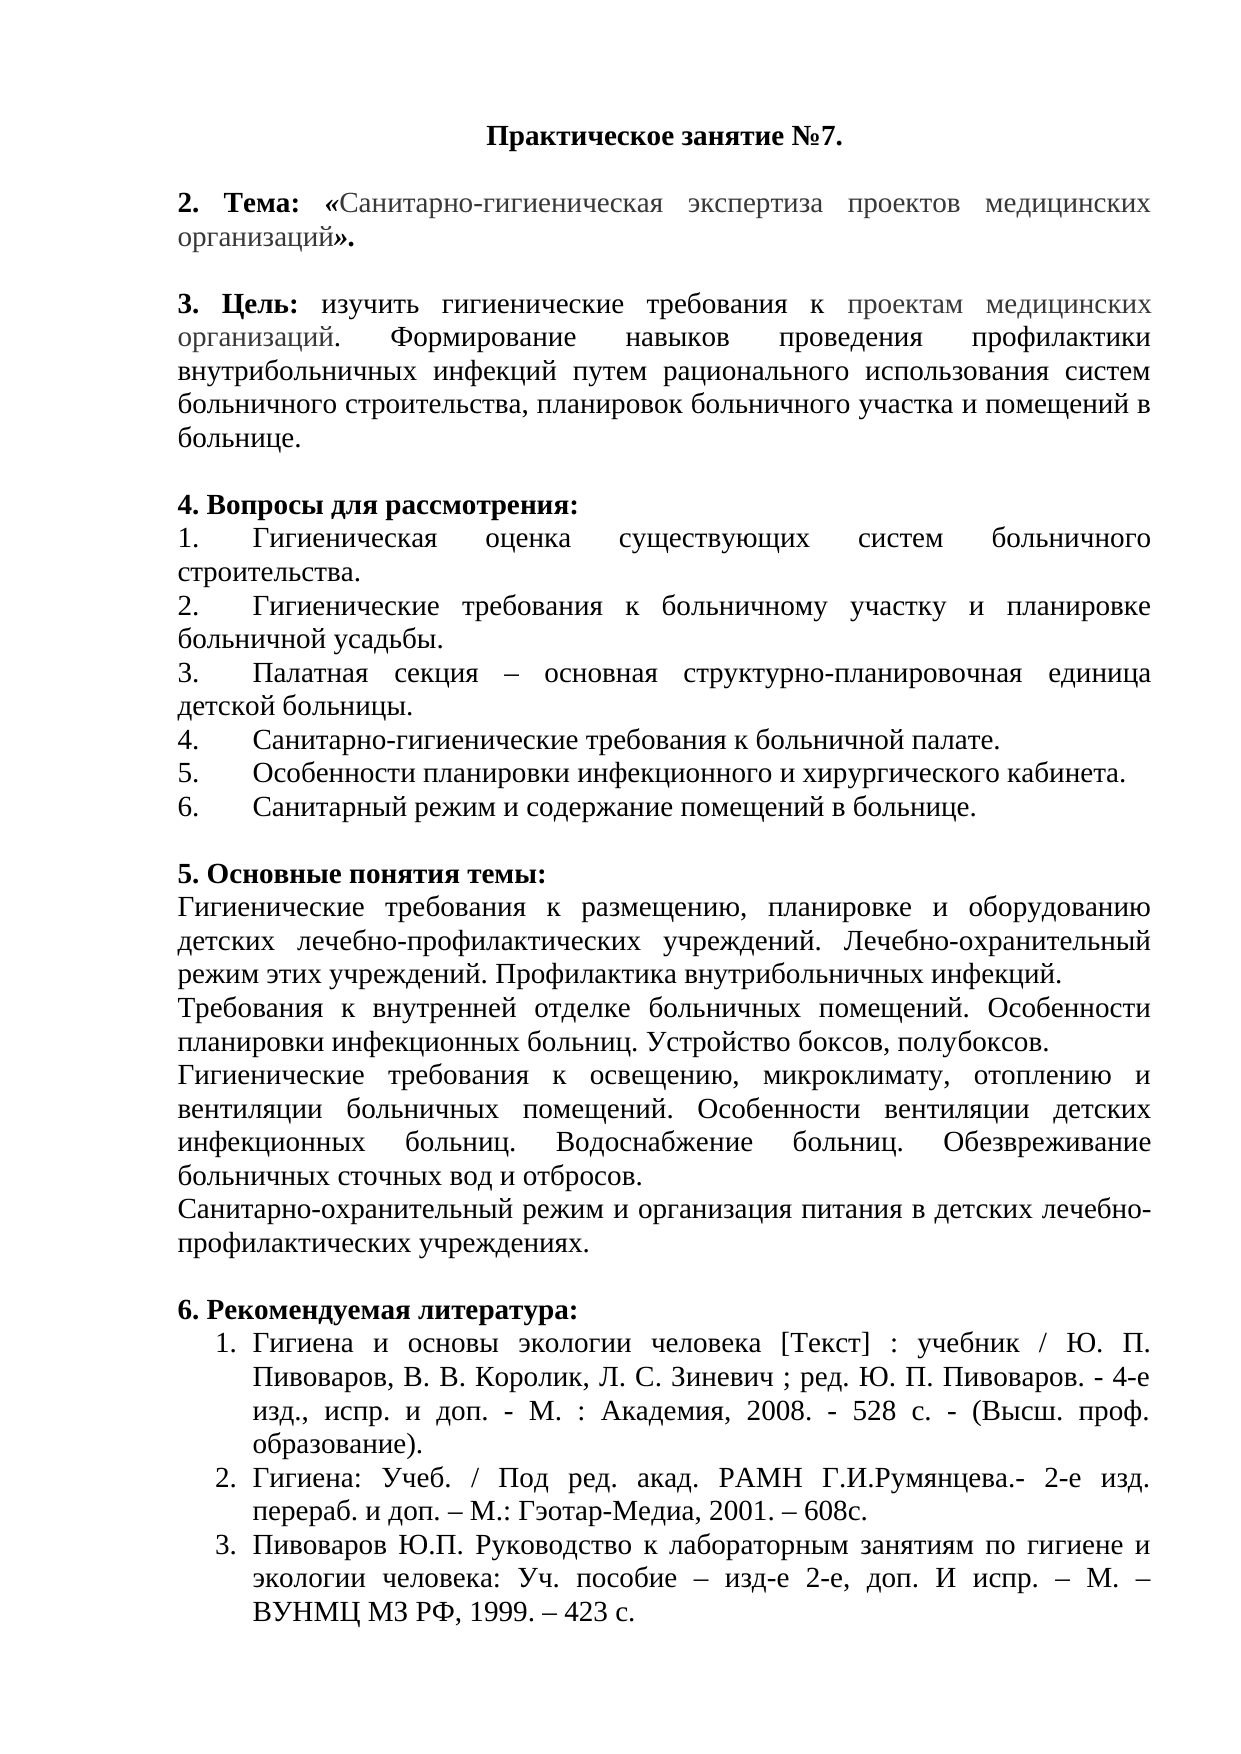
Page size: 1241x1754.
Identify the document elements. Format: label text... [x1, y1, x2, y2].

list Палатная секция – основная структурно-планировочная единица детской больницы. [177, 655, 1152, 722]
list Особенности планировки инфекционного и хирургического кабинета. [177, 755, 1152, 789]
list Гигиена: Учеб. / Под ред. акад. РАМН Г.И.Румянцева.- 2-е изд. перераб. и доп. – М.: Гэотар-Медиа, 2001. – 608с. [215, 1460, 1152, 1527]
text Санитарно-охранительный режим и организация питания в детских лечебно-профилактических учреждениях. [177, 1191, 1152, 1258]
text 6. Рекомендуемая литература: [177, 1292, 1152, 1326]
text Гигиенические требования к размещению, планировке и оборудованию детских лечебно-профилактических учреждений. Лечебно-охранительный режим этих учреждений. Профилактика внутрибольничных инфекций. [177, 889, 1152, 990]
text Практическое занятие №7. [177, 118, 1152, 152]
list Санитарно-гигиенические требования к больничной палате. [177, 722, 1152, 755]
text 3. Цель: изучить гигиенические требования к проектам медицинских организаций. Формирование навыков проведения профилактики внутрибольничных инфекций путем рационального использования систем больничного строительства, планировок больничного участка и помещений в больнице. [177, 286, 1152, 453]
list Пивоваров Ю.П. Руководство к лабораторным занятиям по гигиене и экологии человека: Уч. пособие – изд-е 2-е, доп. И испр. – М. – ВУНМЦ МЗ РФ, 1999. – 423 с. [215, 1527, 1152, 1627]
text Гигиенические требования к освещению, микроклимату, отоплению и вентиляции больничных помещений. Особенности вентиляции детских инфекционных больниц. Водоснабжение больниц. Обезвреживание больничных сточных вод и отбросов. [177, 1057, 1152, 1191]
text Требования к внутренней отделке больничных помещений. Особенности планировки инфекционных больниц. Устройство боксов, полубоксов. [177, 990, 1152, 1057]
list Гигиенические требования к больничному участку и планировке больничной усадьбы. [177, 588, 1152, 655]
text 4. Вопросы для рассмотрения: [177, 487, 1152, 521]
list Гигиеническая оценка существующих систем больничного строительства. [177, 521, 1152, 588]
list Гигиена и основы экологии человека [Текст] : учебник / Ю. П. Пивоваров, В. В. Королик, Л. С. Зиневич ; ред. Ю. П. Пивоваров. - 4-е изд., испр. и доп. - М. : Академия, 2008. - 528 с. - (Высш. проф. образование). [215, 1326, 1152, 1460]
text 2. Тема: «Санитарно-гигиеническая экспертиза проектов медицинских организаций». [177, 185, 1152, 252]
text 5. Основные понятия темы: [177, 856, 1152, 889]
list Санитарный режим и содержание помещений в больнице. [177, 789, 1152, 822]
